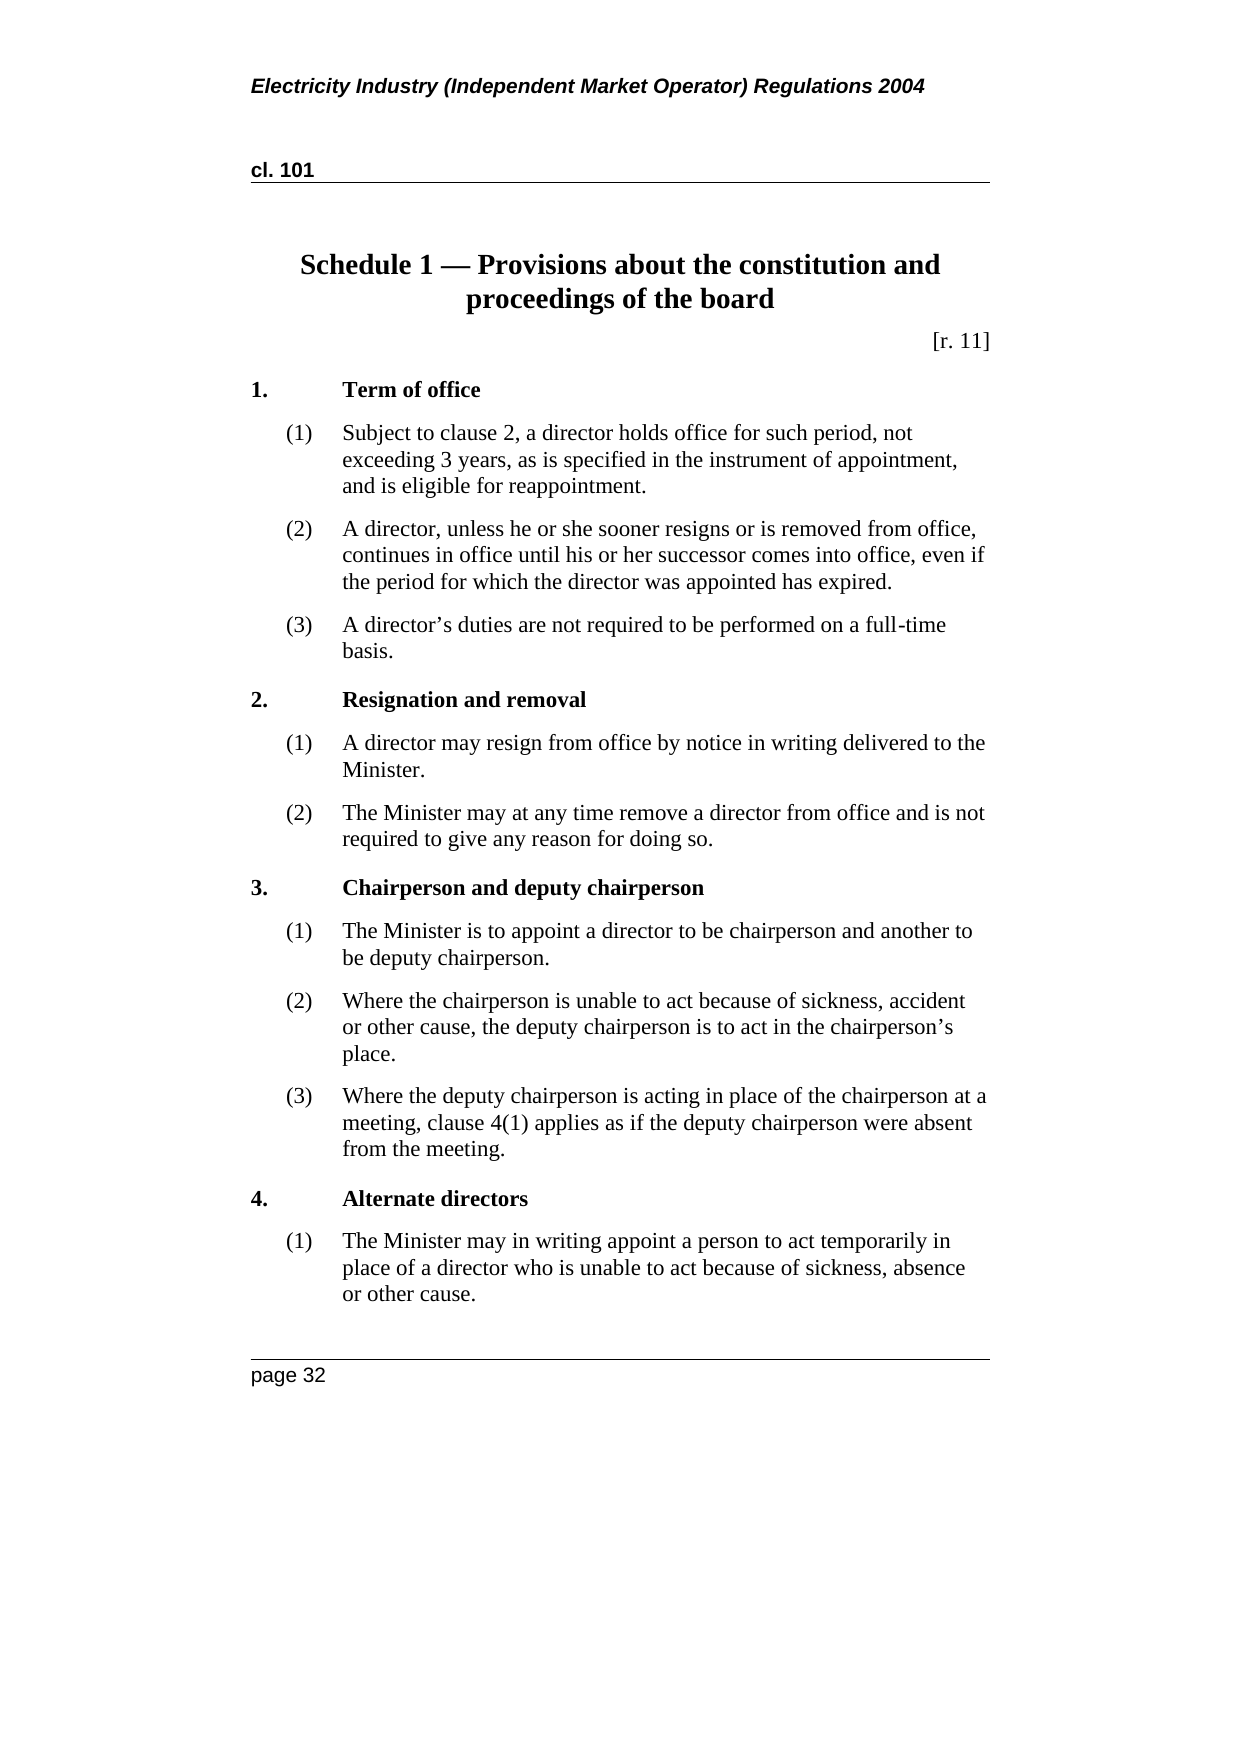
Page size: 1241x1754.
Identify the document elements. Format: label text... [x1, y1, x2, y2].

text (1) A director may resign from office by notice in writing delivered to the Minister. [251, 729, 990, 782]
text (1) Subject to clause 2, a director holds office for such period, not exceeding 3 years, as is specified in the instrument of appointment, and is eligible for reappointment. [251, 419, 990, 498]
text (1) The Minister may in writing appoint a person to act temporarily in place of a director who is unable to act because of sickness, absence or other cause. [251, 1228, 990, 1307]
subtitle 4. Alternate directors [251, 1184, 990, 1211]
subtitle Schedule 1 — Provisions about the constitution and proceedings of the board [251, 247, 990, 314]
text (2) Where the chairperson is unable to act because of sickness, accident or other cause, the deputy chairperson is to act in the chairperson’s place. [251, 987, 990, 1066]
subtitle 2. Resignation and removal [251, 686, 990, 713]
text (2) A director, unless he or she sooner resigns or is removed from office, continues in office until his or her successor comes into office, even if the period for which the director was appointed has expired. [251, 515, 990, 594]
text (1) The Minister is to appoint a director to be chairperson and another to be deputy chairperson. [251, 917, 990, 970]
subtitle 3. Chairperson and deputy chairperson [251, 874, 990, 901]
text (3) A director’s duties are not required to be performed on a full-time basis. [251, 611, 990, 663]
text (3) Where the deputy chairperson is acting in place of the chairperson at a meeting, clause 4(1) applies as if the deputy chairperson were absent from the meeting. [251, 1083, 990, 1162]
text [r. 11] [251, 327, 990, 353]
subtitle 1. Term of office [251, 376, 990, 403]
text (2) The Minister may at any time remove a director from office and is not required to give any reason for doing so. [251, 799, 990, 852]
